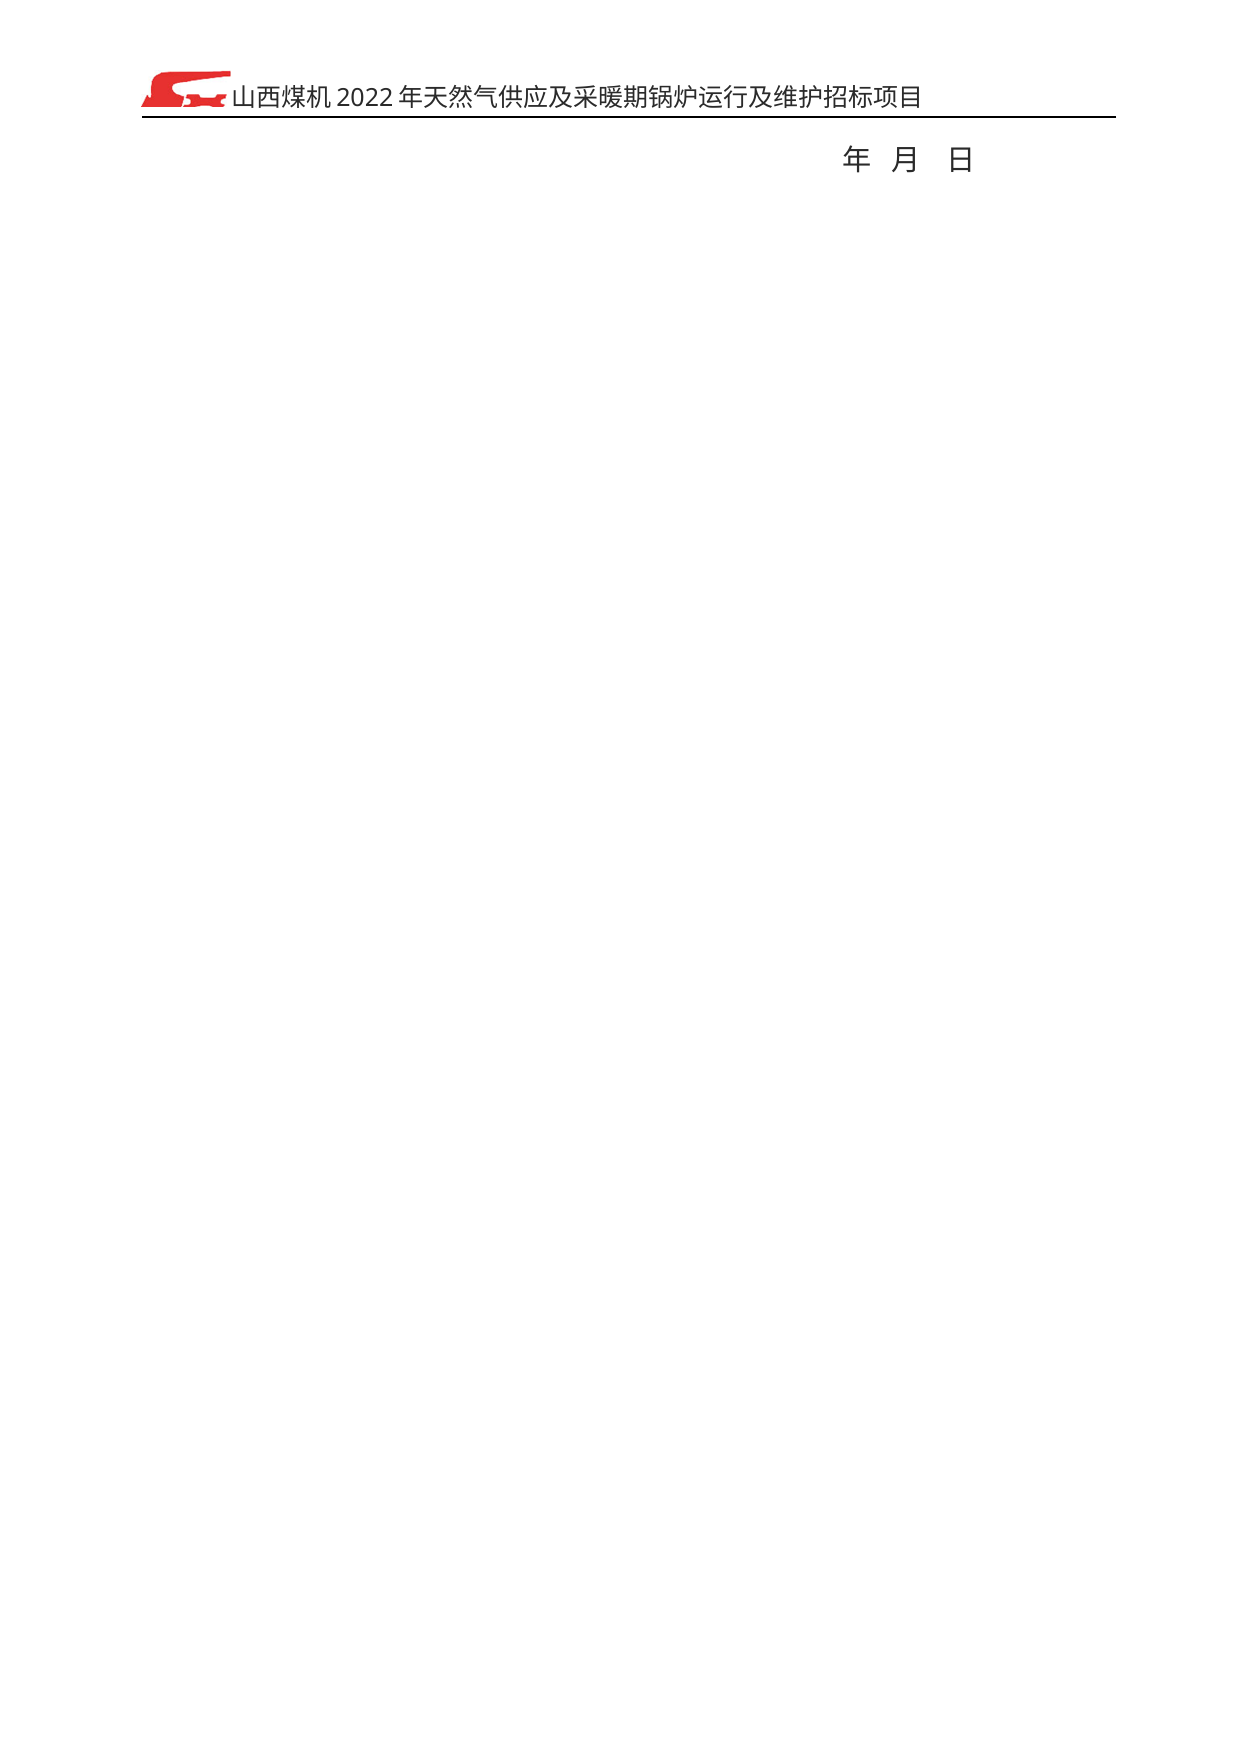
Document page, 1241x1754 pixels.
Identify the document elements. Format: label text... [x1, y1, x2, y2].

picture [141, 70, 231, 107]
text 年 月 日 [142, 124, 1116, 182]
